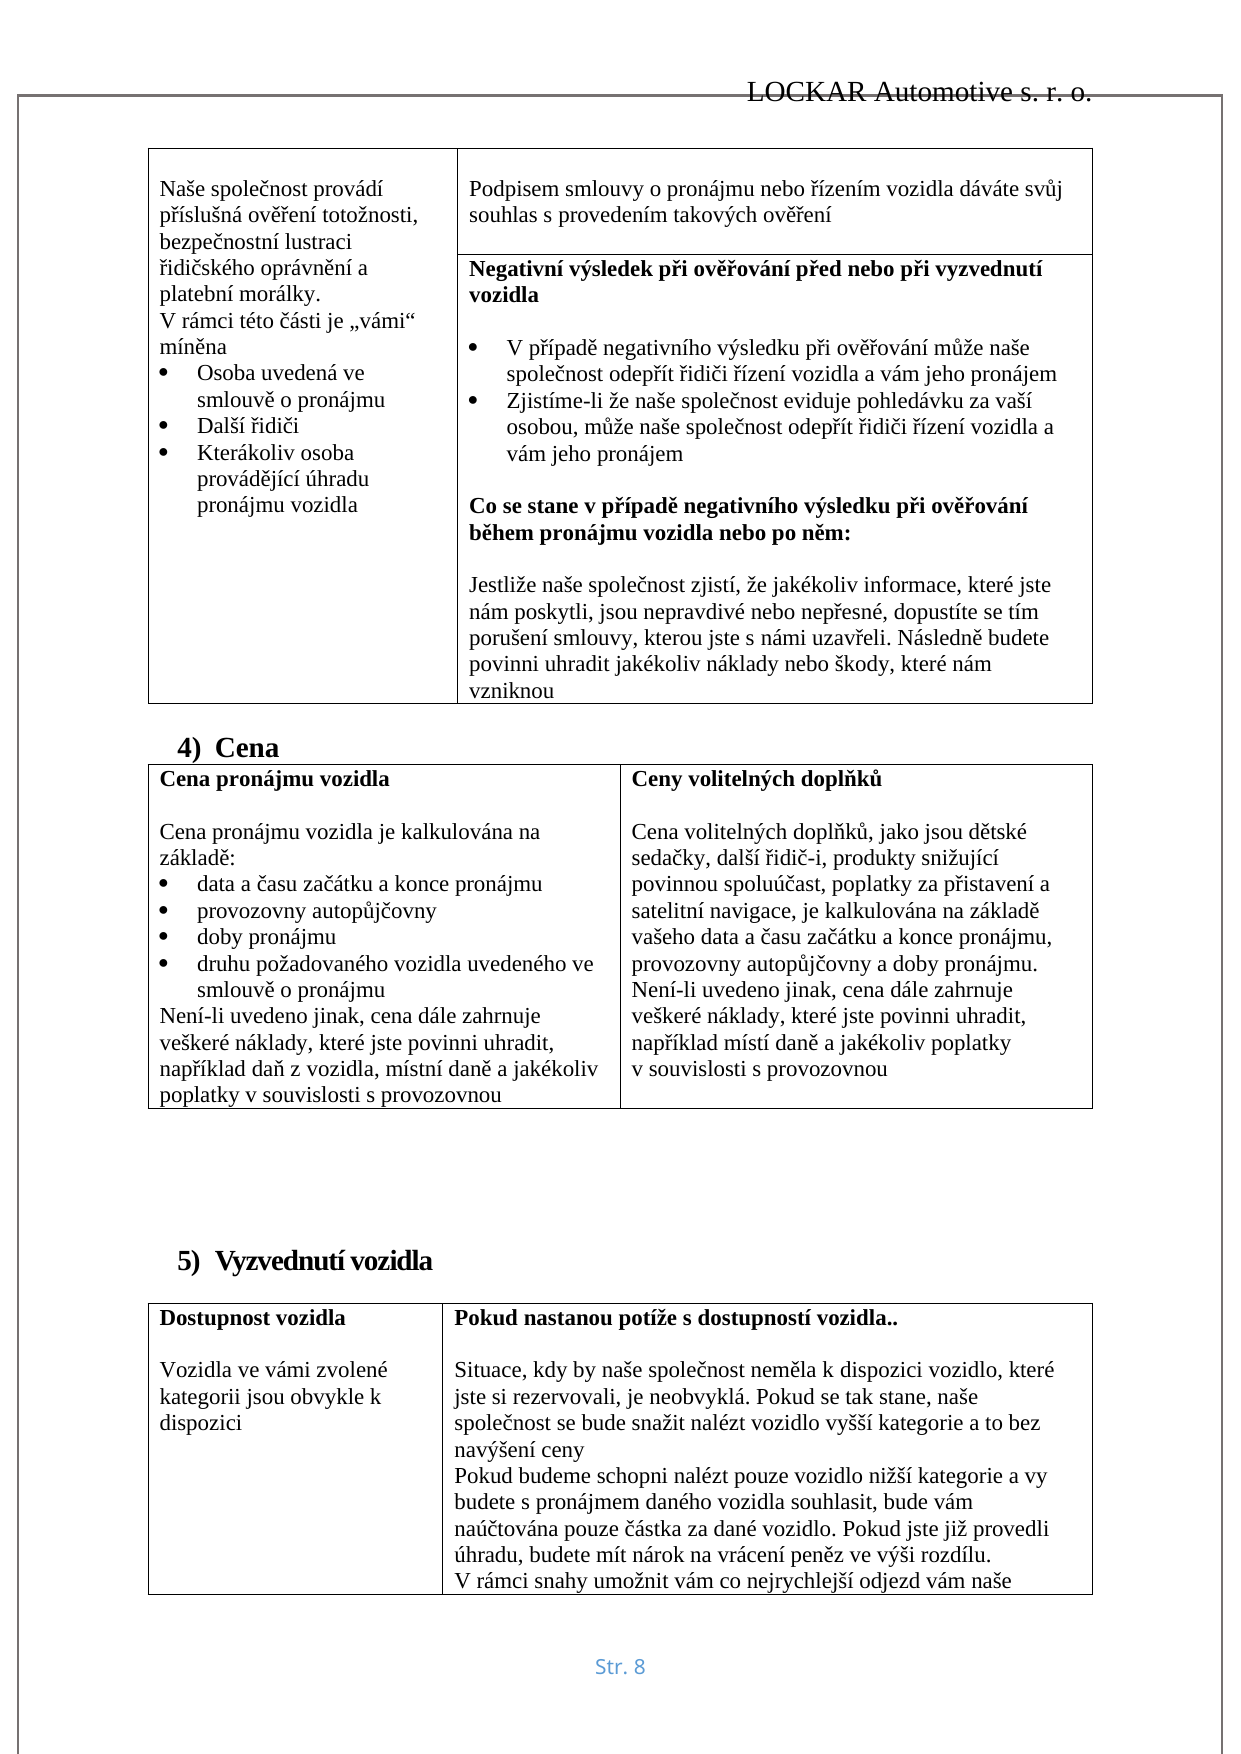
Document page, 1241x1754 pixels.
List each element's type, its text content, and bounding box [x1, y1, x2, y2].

table_header Ceny volitelných doplňků Cena volitelných doplňků, jako jsou dětské sedačky, další řidič-i, produkty snižující povinnou spoluúčast, poplatky za přistavení a satelitní navigace, je kalkulována na základě vašeho data a času začátku a konce pronájmu, provozovny autopůjčovny a doby pronájmu. Není-li uvedeno jinak, cena dále zahrnuje veškeré náklady, které jste povinni uhradit, například místí daně a jakékoliv poplatky v souvislosti s provozovnou [621, 765, 1092, 1108]
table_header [149, 149, 457, 703]
table_cell Negativní výsledek při ověřování před nebo při vyzvednutí vozidla V případě negativního výsledku při ověřování může naše společnost odepřít řidiči řízení vozidla a vám jeho pronájem Zjistíme-li že naše společnost eviduje pohledávku za vaší osobou, může naše společnost odepřít řidiči řízení vozidla a vám jeho pronájem Co se stane v případě negativního výsledku při ověřování během pronájmu vozidla nebo po něm: Jestliže naše společnost zjistí, že jakékoliv informace, které jste nám poskytli, jsou nepravdivé nebo nepřesné, dopustíte se tím porušení smlouvy, kterou jste s námi uzavřeli. Následně budete povinni uhradit jakékoliv náklady nebo škody, které nám vzniknou [458, 255, 1092, 703]
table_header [149, 1304, 442, 1594]
list Cena [177, 731, 1093, 764]
title Vyzvednutí vozidla [177, 1243, 1093, 1276]
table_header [443, 1304, 1092, 1594]
table_header Cena pronájmu vozidla Cena pronájmu vozidla je kalkulována na základě: data a času začátku a konce pronájmu provozovny autopůjčovny doby pronájmu druhu požadovaného vozidla uvedeného ve smlouvě o pronájmu Není-li uvedeno jinak, cena dále zahrnuje veškeré náklady, které jste povinni uhradit, například daň z vozidla, místní daně a jakékoliv poplatky v souvislosti s provozovnou [149, 765, 620, 1108]
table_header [458, 149, 1092, 254]
